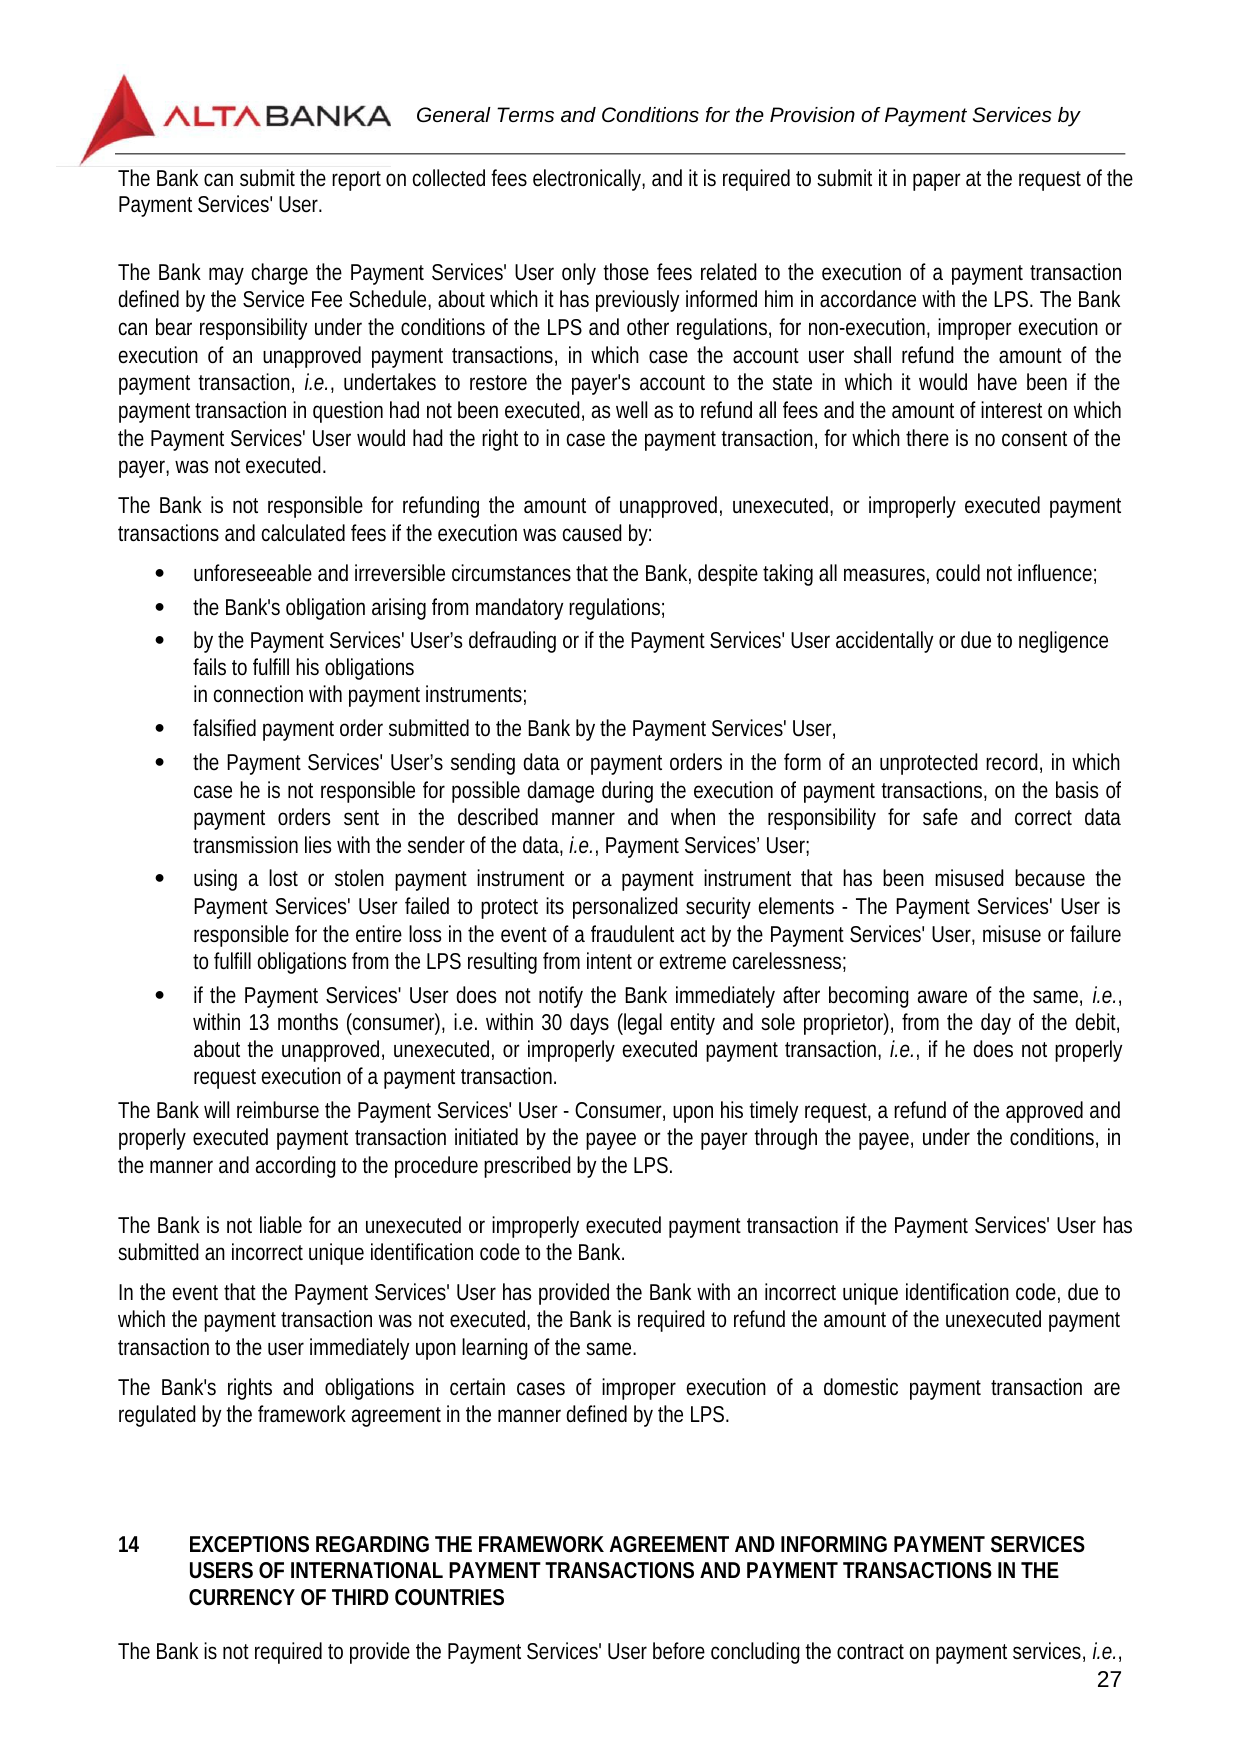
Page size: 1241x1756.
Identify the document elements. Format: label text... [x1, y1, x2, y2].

list the Bank's obligation arising from mandatory regulations; [156, 594, 1134, 620]
list by the Payment Services' User’s defrauding or if the Payment Services' User accidentally or due to negligence fails to fulfill his obligations [156, 627, 1134, 680]
text The Bank will reimburse the Payment Services' User - Consumer, upon his timely request, a refund of the approved and properly executed payment transaction initiated by the payee or the payer through the payee, under the conditions, in the manner and according to the procedure prescribed by the LPS. [118, 1097, 1122, 1178]
list if the Payment Services' User does not notify the Bank immediately after becoming aware of the same, i.e., within 13 months (consumer), i.e. within 30 days (legal entity and sole proprietor), from the day of the debit, about the unapproved, unexecuted, or improperly executed payment transaction, i.e., if he does not properly request execution of a payment transaction. [156, 982, 1122, 1089]
list unforeseeable and irreversible circumstances that the Bank, despite taking all measures, could not influence; [156, 560, 1134, 587]
list the Payment Services' User’s sending data or payment orders in the form of an unprotected record, in which case he is not responsible for possible damage during the execution of payment transactions, on the basis of payment orders sent in the described manner and when the responsibility for safe and correct data transmission lies with the sender of the data, i.e., Payment Services’ User; [156, 749, 1122, 858]
text The Bank may charge the Payment Services' User only those fees related to the execution of a payment transaction defined by the Service Fee Schedule, about which it has previously informed him in accordance with the LPS. The Bank can bear responsibility under the conditions of the LPS and other regulations, for non-execution, improper execution or execution of an unapproved payment transactions, in which case the account user shall refund the amount of the payment transaction, i.e., undertakes to restore the payer's account to the state in which it would have been if the payment transaction in question had not been executed, as well as to refund all fees and the amount of interest on which the Payment Services' User would had the right to in case the payment transaction, for which there is no consent of the payer, was not executed. [118, 259, 1123, 478]
list using a lost or stolen payment instrument or a payment instrument that has been misused because the Payment Services' User failed to protect its personalized security elements - The Payment Services' User is responsible for the entire loss in the event of a fraudulent act by the Payment Services' User, misuse or failure to fulfill obligations from the LPS resulting from intent or extreme carelessness; [156, 865, 1122, 974]
text The Bank is not liable for an unexecuted or improperly executed payment transaction if the Payment Services' User has submitted an incorrect unique identification code to the Bank. [118, 1212, 1134, 1265]
text in connection with payment instruments; [193, 681, 1134, 707]
text The Bank can submit the report on collected fees electronically, and it is required to submit it in paper at the request of the Payment Services' User. [118, 164, 1134, 217]
subtitle EXCEPTIONS REGARDING THE FRAMEWORK AGREEMENT AND INFORMING PAYMENT SERVICES USERS OF INTERNATIONAL PAYMENT TRANSACTIONS AND PAYMENT TRANSACTIONS IN THE CURRENCY OF THIRD COUNTRIES [118, 1531, 1134, 1610]
list falsified payment order submitted to the Bank by the Payment Services' User, [156, 715, 1134, 742]
text The Bank's rights and obligations in certain cases of improper execution of a domestic payment transaction are regulated by the framework agreement in the manner defined by the LPS. [118, 1374, 1122, 1428]
picture [56, 64, 391, 167]
text The Bank is not responsible for refunding the amount of unapproved, unexecuted, or improperly executed payment transactions and calculated fees if the execution was caused by: [118, 492, 1122, 546]
text In the event that the Payment Services' User has provided the Bank with an incorrect unique identification code, due to which the payment transaction was not executed, the Bank is required to refund the amount of the unexecuted payment transaction to the user immediately upon learning of the same. [118, 1279, 1122, 1360]
